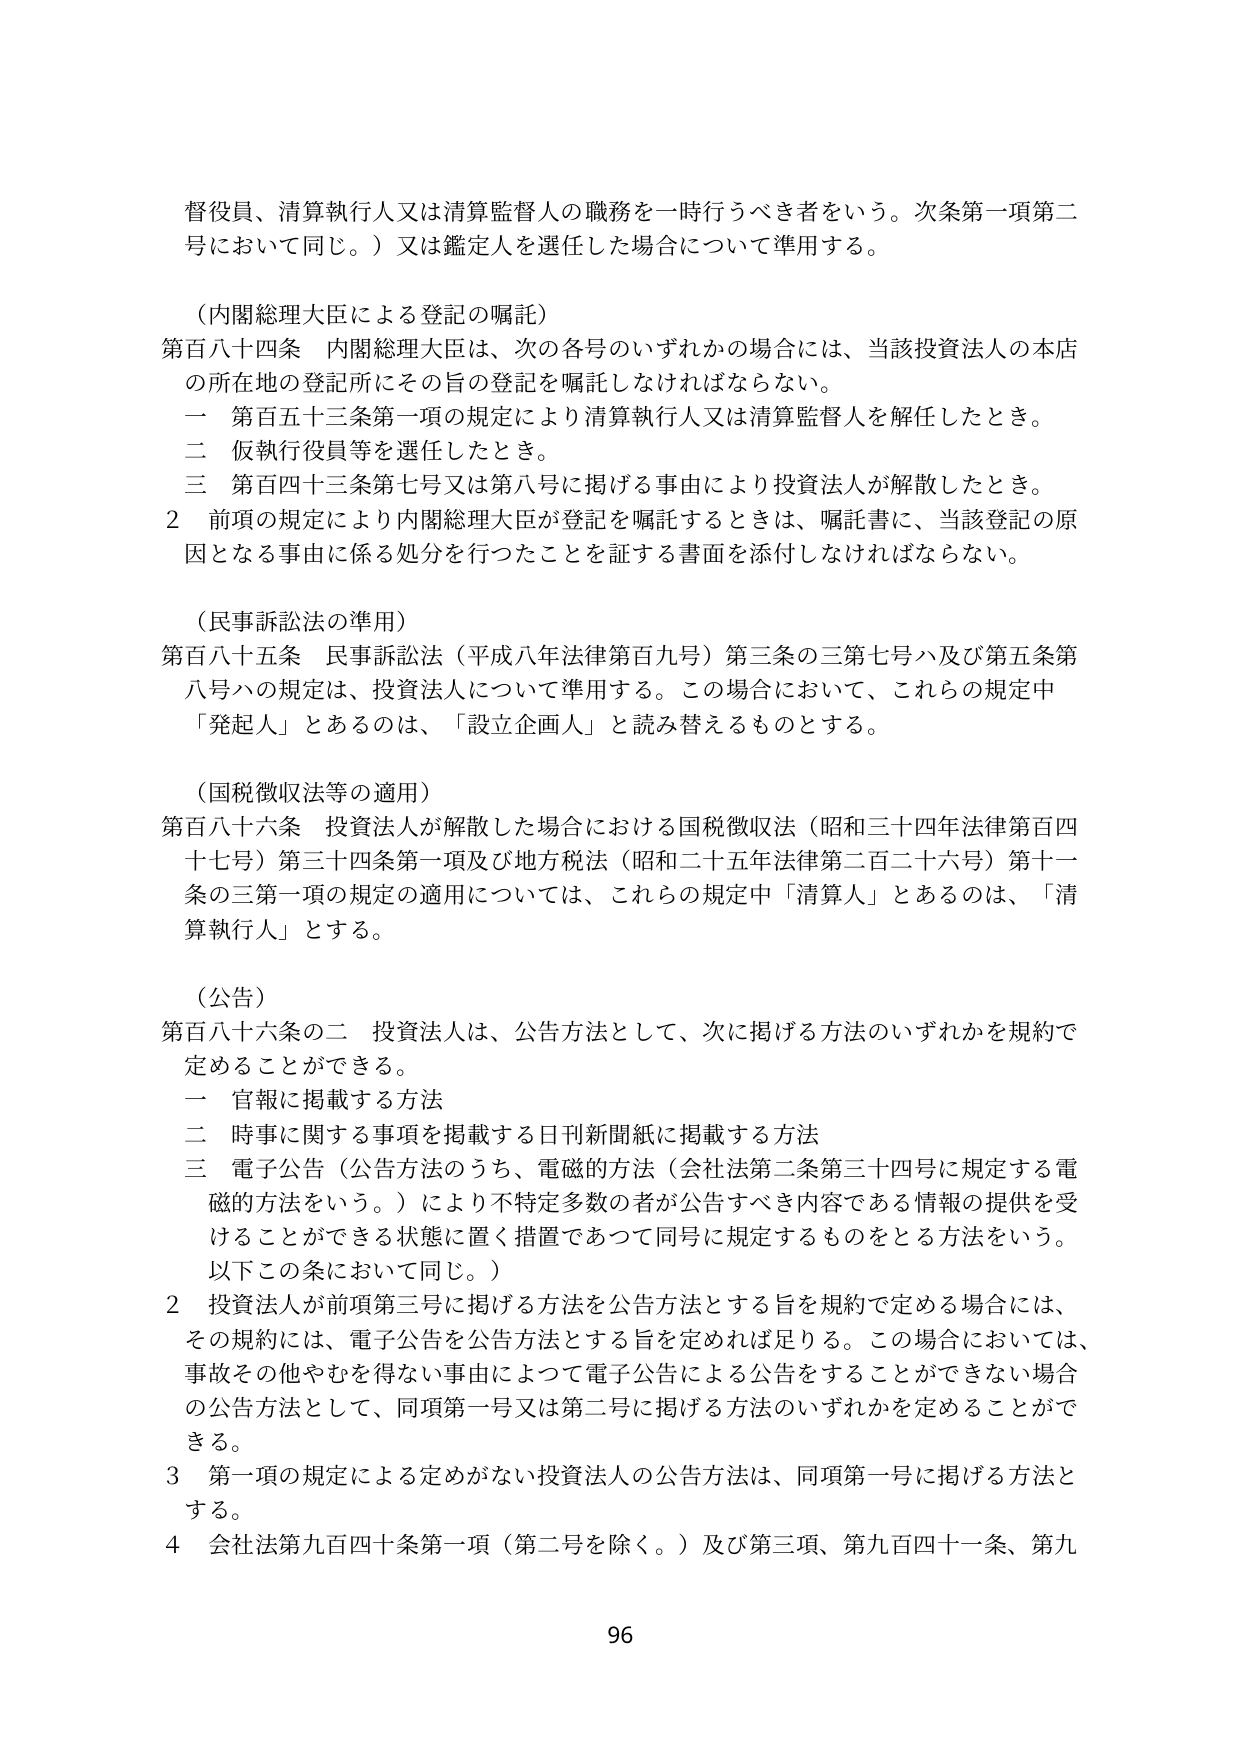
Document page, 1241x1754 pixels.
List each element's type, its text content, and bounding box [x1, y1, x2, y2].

text 一 第百五十三条第一項の規定により清算執行人又は清算監督人を解任したとき。 [184, 399, 1079, 433]
text （民事訴訟法の準用） [184, 604, 1079, 638]
text 二 時事に関する事項を掲載する日刊新聞紙に掲載する方法 [184, 1116, 1079, 1150]
text ２ 投資法人が前項第三号に掲げる方法を公告方法とする旨を規約で定める場合には、その規約には、電子公告を公告方法とする旨を定めれば足りる。この場合においては、事故その他やむを得ない事由によつて電子公告による公告をすることができない場合の公告方法として、同項第一号又は第二号に掲げる方法のいずれかを定めることができる。 [161, 1287, 1079, 1458]
text 三 第百四十三条第七号又は第八号に掲げる事由により投資法人が解散したとき。 [184, 467, 1079, 501]
text （国税徴収法等の適用） [184, 774, 1079, 809]
text （公告） [184, 979, 1079, 1014]
text 三 電子公告（公告方法のうち、電磁的方法（会社法第二条第三十四号に規定する電磁的方法をいう。）により不特定多数の者が公告すべき内容である情報の提供を受けることができる状態に置く措置であつて同号に規定するものをとる方法をいう。以下この条において同じ。） [184, 1150, 1079, 1287]
text 第百八十六条 投資法人が解散した場合における国税徴収法（昭和三十四年法律第百四十七号）第三十四条第一項及び地方税法（昭和二十五年法律第二百二十六号）第十一条の三第一項の規定の適用については、これらの規定中「清算人」とあるのは、「清算執行人」とする。 [161, 809, 1079, 945]
text 第百八十四条 内閣総理大臣は、次の各号のいずれかの場合には、当該投資法人の本店の所在地の登記所にその旨の登記を嘱託しなければならない。 [161, 330, 1079, 399]
text 二 仮執行役員等を選任したとき。 [184, 433, 1079, 467]
text 一 官報に掲載する方法 [184, 1082, 1079, 1116]
text （内閣総理大臣による登記の嘱託） [184, 296, 1079, 330]
text 第百八十五条 民事訴訟法（平成八年法律第百九号）第三条の三第七号ハ及び第五条第八号ハの規定は、投資法人について準用する。この場合において、これらの規定中「発起人」とあるのは、「設立企画人」と読み替えるものとする。 [161, 638, 1079, 740]
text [161, 1526, 1079, 1560]
text ２ 前項の規定により内閣総理大臣が登記を嘱託するときは、嘱託書に、当該登記の原因となる事由に係る処分を行つたことを証する書面を添付しなければならない。 [161, 501, 1079, 569]
text 第百八十六条の二 投資法人は、公告方法として、次に掲げる方法のいずれかを規約で定めることができる。 [161, 1014, 1079, 1082]
text ３ 第一項の規定による定めがない投資法人の公告方法は、同項第一号に掲げる方法とする。 [161, 1458, 1079, 1526]
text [161, 194, 1079, 262]
